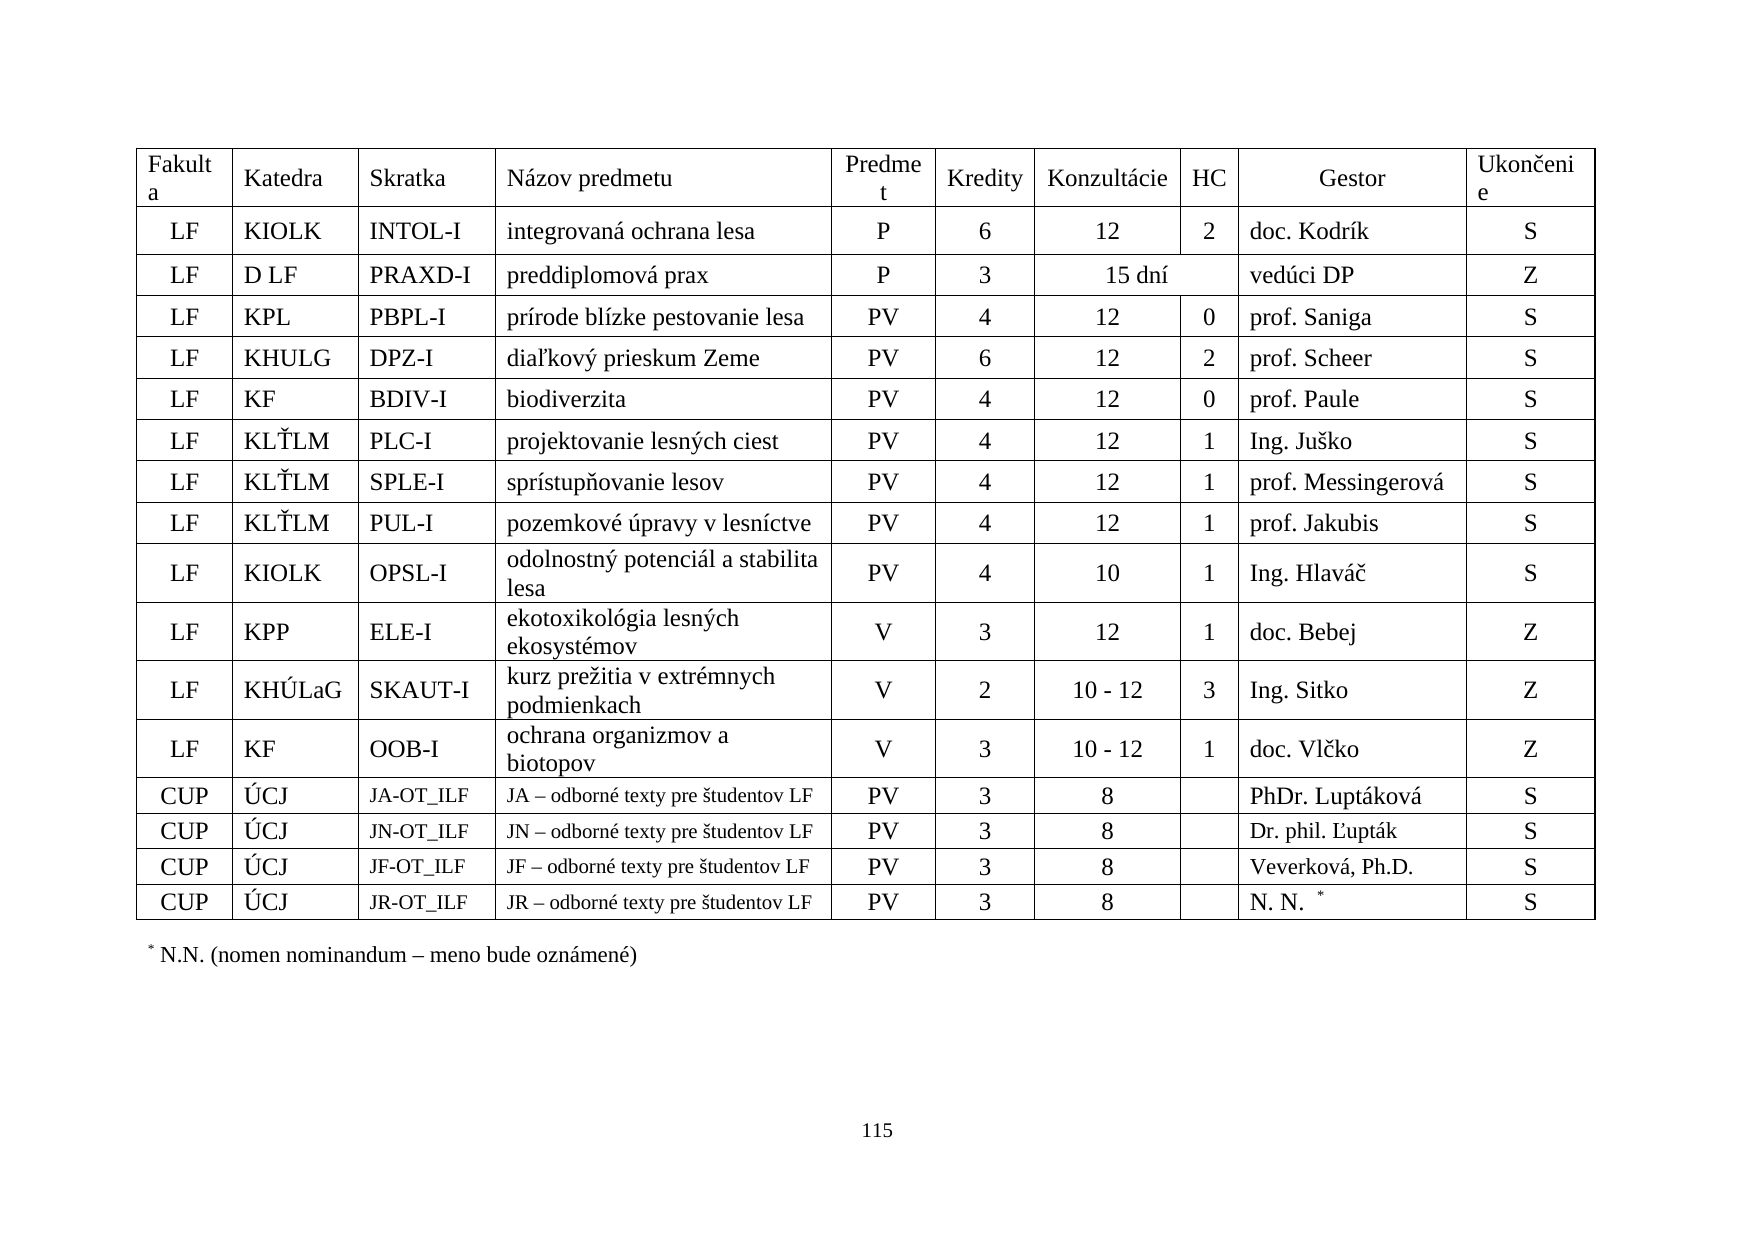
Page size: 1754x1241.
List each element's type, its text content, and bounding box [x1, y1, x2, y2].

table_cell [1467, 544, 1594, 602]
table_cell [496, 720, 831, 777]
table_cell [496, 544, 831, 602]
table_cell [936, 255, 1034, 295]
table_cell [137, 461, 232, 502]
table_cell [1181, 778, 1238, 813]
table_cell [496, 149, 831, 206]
text * N.N. (nomen nominandum – meno bude oznámené) [148, 941, 1606, 968]
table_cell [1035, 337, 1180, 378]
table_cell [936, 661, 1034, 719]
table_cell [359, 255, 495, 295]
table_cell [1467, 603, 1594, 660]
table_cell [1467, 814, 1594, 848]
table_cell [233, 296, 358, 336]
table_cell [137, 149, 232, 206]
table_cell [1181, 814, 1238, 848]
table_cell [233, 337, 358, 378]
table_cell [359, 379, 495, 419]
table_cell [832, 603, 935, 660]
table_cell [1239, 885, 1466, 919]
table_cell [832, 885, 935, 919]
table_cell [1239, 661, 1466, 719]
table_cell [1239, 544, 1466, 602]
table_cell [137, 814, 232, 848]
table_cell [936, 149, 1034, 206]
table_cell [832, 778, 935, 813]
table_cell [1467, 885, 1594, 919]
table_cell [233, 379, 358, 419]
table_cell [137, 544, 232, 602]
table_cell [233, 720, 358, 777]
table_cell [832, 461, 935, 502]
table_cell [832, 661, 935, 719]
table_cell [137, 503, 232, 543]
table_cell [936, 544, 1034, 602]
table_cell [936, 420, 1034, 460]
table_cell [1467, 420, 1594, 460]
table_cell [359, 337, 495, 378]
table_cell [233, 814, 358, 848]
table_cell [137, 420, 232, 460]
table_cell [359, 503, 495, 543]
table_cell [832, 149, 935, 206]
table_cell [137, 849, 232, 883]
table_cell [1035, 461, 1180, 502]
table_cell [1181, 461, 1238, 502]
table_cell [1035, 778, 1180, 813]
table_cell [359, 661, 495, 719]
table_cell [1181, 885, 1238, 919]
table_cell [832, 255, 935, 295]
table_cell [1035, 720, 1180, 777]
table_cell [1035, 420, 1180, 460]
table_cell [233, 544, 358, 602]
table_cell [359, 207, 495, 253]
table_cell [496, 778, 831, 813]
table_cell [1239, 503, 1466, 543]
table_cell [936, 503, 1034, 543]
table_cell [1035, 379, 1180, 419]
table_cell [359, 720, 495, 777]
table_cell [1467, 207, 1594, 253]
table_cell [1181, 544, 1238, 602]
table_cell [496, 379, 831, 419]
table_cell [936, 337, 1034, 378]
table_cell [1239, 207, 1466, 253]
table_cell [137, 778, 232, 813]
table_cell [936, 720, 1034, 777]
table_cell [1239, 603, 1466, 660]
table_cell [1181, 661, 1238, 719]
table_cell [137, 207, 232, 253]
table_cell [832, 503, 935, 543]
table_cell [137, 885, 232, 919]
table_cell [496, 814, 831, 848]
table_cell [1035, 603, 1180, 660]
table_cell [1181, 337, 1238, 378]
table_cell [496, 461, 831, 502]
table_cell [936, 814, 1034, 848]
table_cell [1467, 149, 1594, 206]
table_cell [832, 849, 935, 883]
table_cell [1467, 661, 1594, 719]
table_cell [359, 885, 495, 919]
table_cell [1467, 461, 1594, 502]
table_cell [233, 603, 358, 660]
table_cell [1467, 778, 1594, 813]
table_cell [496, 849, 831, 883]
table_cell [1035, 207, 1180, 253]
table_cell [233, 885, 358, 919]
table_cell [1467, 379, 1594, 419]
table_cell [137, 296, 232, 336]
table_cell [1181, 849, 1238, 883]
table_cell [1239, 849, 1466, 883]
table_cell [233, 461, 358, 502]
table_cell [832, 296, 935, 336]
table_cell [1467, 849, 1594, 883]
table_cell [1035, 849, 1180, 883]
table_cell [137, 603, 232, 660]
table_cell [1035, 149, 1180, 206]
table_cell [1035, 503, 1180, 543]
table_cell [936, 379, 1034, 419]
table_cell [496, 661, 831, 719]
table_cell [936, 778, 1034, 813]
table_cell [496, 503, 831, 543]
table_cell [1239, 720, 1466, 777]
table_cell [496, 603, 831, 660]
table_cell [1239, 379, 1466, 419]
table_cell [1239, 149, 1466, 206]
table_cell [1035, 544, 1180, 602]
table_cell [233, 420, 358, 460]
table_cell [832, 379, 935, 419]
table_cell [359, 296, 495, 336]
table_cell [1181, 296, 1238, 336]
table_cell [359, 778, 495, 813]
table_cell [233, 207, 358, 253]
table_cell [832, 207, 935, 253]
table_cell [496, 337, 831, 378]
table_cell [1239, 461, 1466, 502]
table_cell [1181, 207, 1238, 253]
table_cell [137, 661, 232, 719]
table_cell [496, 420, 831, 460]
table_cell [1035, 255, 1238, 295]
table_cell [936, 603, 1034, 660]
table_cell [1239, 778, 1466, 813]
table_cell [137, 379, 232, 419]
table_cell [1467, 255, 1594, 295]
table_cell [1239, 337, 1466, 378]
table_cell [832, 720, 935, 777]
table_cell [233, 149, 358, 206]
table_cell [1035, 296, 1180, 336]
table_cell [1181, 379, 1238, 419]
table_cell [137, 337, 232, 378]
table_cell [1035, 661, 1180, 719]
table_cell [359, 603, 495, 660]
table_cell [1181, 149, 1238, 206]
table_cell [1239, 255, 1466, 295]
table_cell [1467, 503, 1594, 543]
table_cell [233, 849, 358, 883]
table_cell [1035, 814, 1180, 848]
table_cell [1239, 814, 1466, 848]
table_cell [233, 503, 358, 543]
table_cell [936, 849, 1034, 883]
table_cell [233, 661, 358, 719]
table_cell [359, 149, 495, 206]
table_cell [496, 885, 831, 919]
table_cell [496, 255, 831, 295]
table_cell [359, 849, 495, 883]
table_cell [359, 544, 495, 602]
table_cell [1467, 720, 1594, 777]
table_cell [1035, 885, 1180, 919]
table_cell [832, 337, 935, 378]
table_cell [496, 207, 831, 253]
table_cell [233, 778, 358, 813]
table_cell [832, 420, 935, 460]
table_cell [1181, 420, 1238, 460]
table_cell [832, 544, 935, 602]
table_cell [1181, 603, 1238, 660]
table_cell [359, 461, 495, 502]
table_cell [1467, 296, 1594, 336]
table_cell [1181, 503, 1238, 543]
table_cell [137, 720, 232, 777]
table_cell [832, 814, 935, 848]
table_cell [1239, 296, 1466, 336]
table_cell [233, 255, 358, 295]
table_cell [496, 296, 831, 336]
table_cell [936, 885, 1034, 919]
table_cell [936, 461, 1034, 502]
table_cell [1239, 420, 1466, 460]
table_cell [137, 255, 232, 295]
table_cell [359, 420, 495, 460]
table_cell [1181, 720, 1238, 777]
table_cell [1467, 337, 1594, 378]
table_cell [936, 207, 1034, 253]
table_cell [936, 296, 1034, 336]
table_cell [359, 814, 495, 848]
